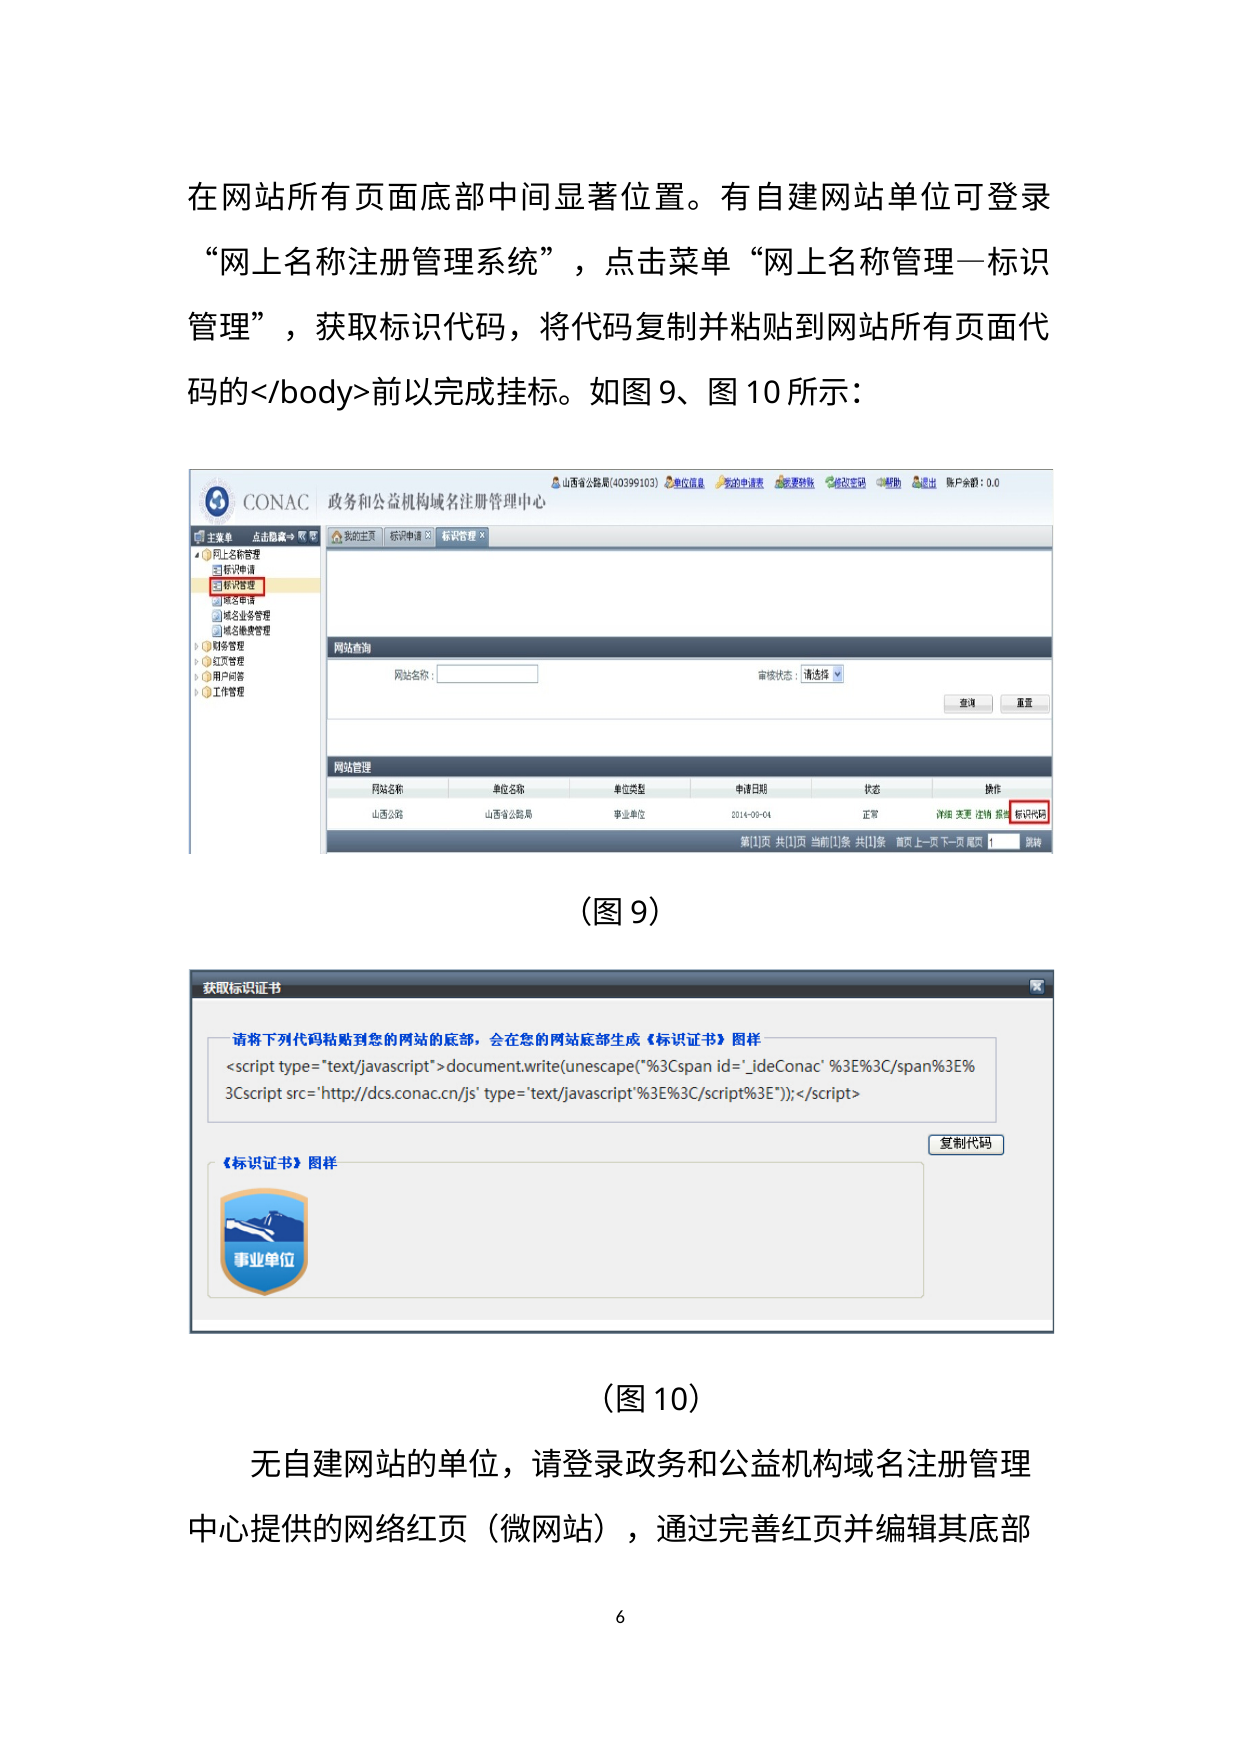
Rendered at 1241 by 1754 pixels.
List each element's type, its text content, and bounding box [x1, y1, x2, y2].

picture [188, 469, 1054, 854]
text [187, 162, 1053, 422]
picture [188, 969, 1055, 1334]
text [187, 1429, 1053, 1559]
